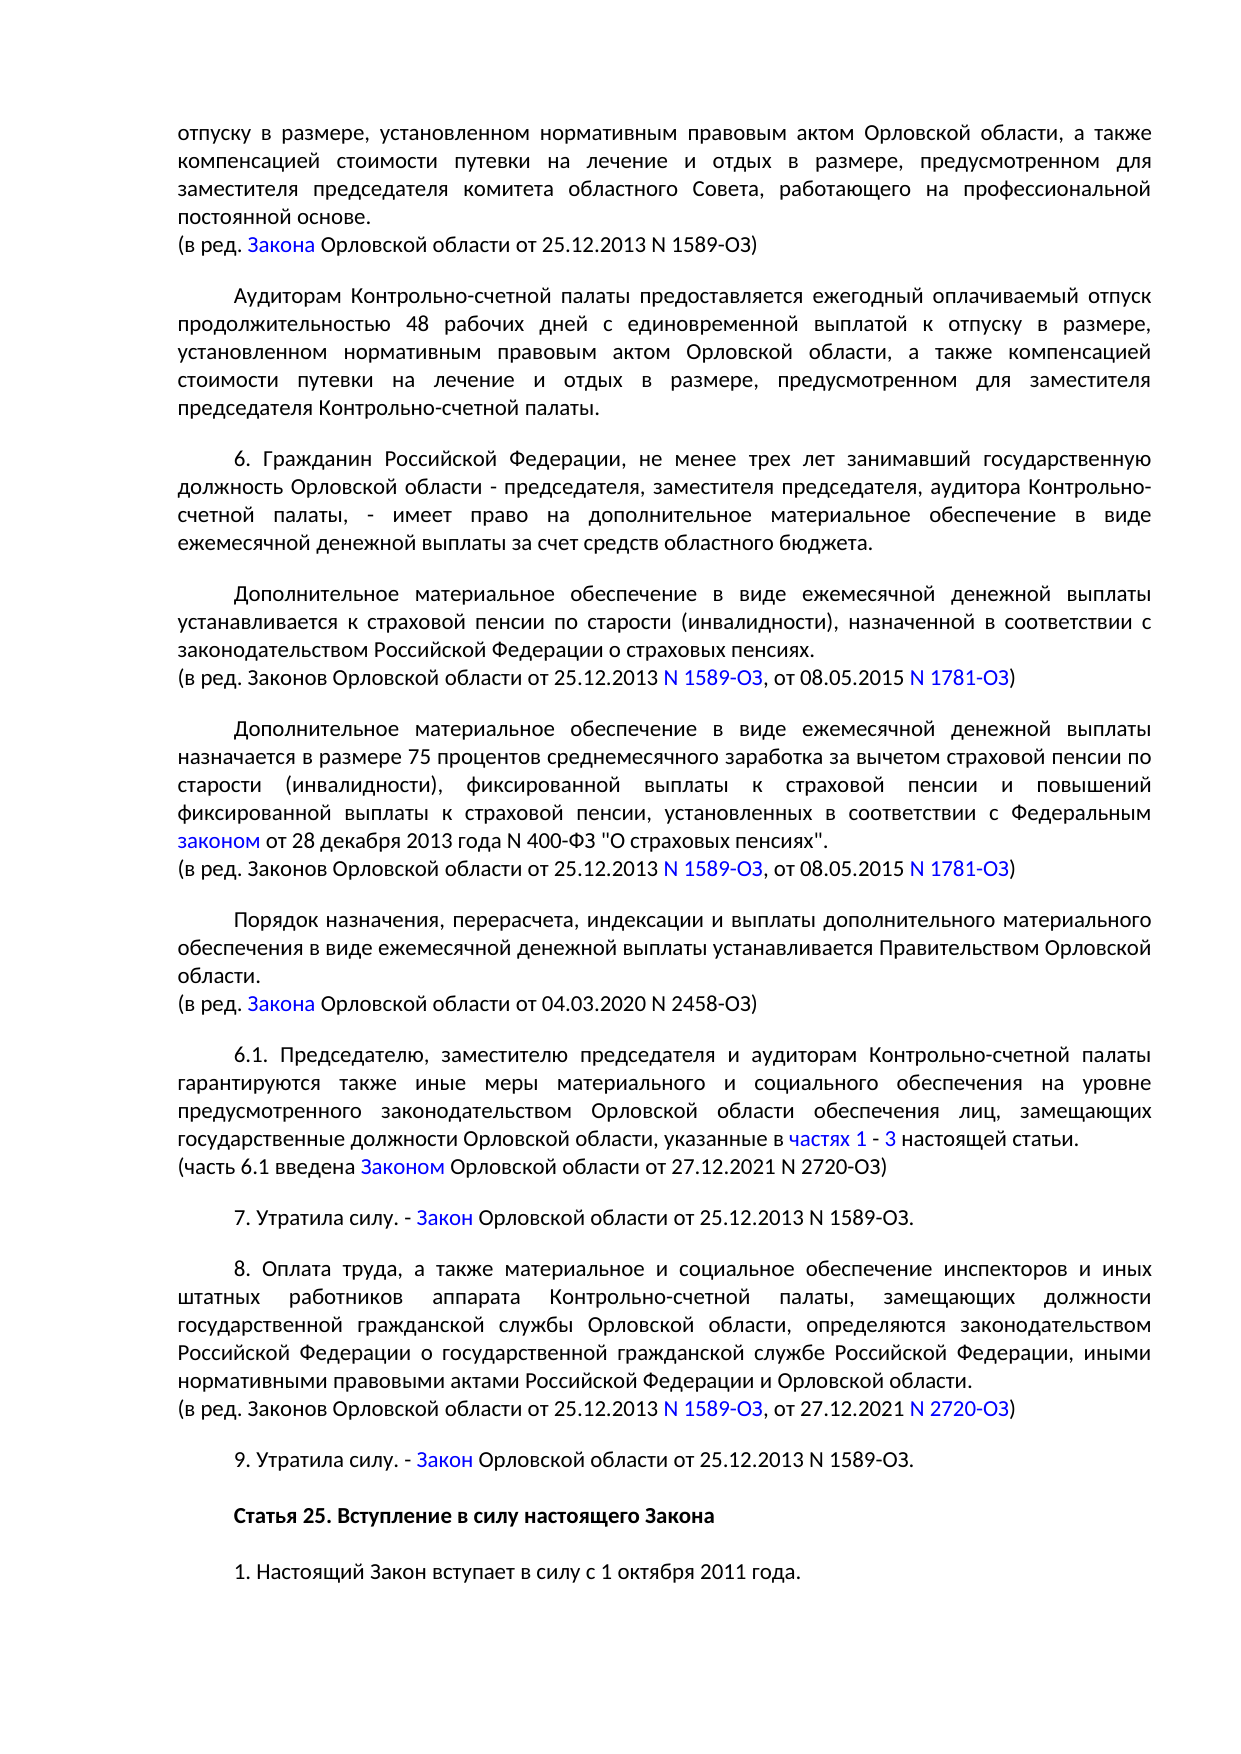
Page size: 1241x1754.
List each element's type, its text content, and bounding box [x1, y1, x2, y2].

text 9. Утратила силу. - Закон Орловской области от 25.12.2013 N 1589-ОЗ. [177, 1445, 1152, 1473]
text 6.1. Председателю, заместителю председателя и аудиторам Контрольно-счетной палаты гарантируются также иные меры материального и социального обеспечения на уровне предусмотренного законодательством Орловской области обеспечения лиц, замещающих государственные должности Орловской области, указанные в частях 1 - 3 настоящей статьи. [177, 1040, 1152, 1152]
title Статья 25. Вступление в силу настоящего Закона [177, 1501, 1152, 1529]
text (в ред. Законов Орловской области от 25.12.2013 N 1589-ОЗ, от 08.05.2015 N 1781-ОЗ) [177, 854, 1152, 882]
text 8. Оплата труда, а также материальное и социальное обеспечение инспекторов и иных штатных работников аппарата Контрольно-счетной палаты, замещающих должности государственной гражданской службы Орловской области, определяются законодательством Российской Федерации о государственной гражданской службе Российской Федерации, иными нормативными правовыми актами Российской Федерации и Орловской области. [177, 1254, 1152, 1394]
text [177, 118, 1152, 230]
text (часть 6.1 введена Законом Орловской области от 27.12.2021 N 2720-ОЗ) [177, 1152, 1152, 1180]
text Аудиторам Контрольно-счетной палаты предоставляется ежегодный оплачиваемый отпуск продолжительностью 48 рабочих дней с единовременной выплатой к отпуску в размере, установленном нормативным правовым актом Орловской области, а также компенсацией стоимости путевки на лечение и отдых в размере, предусмотренном для заместителя председателя Контрольно-счетной палаты. [177, 281, 1152, 421]
text Дополнительное материальное обеспечение в виде ежемесячной денежной выплаты устанавливается к страховой пенсии по старости (инвалидности), назначенной в соответствии с законодательством Российской Федерации о страховых пенсиях. [177, 579, 1152, 663]
text 1. Настоящий Закон вступает в силу с 1 октября 2011 года. [177, 1557, 1152, 1585]
text Порядок назначения, перерасчета, индексации и выплаты дополнительного материального обеспечения в виде ежемесячной денежной выплаты устанавливается Правительством Орловской области. [177, 905, 1152, 989]
text Дополнительное материальное обеспечение в виде ежемесячной денежной выплаты назначается в размере 75 процентов среднемесячного заработка за вычетом страховой пенсии по старости (инвалидности), фиксированной выплаты к страховой пенсии и повышений фиксированной выплаты к страховой пенсии, установленных в соответствии с Федеральным законом от 28 декабря 2013 года N 400-ФЗ "О страховых пенсиях". [177, 714, 1152, 854]
text 7. Утратила силу. - Закон Орловской области от 25.12.2013 N 1589-ОЗ. [177, 1203, 1152, 1231]
text (в ред. Законов Орловской области от 25.12.2013 N 1589-ОЗ, от 08.05.2015 N 1781-ОЗ) [177, 663, 1152, 691]
text (в ред. Закона Орловской области от 04.03.2020 N 2458-ОЗ) [177, 989, 1152, 1017]
text 6. Гражданин Российской Федерации, не менее трех лет занимавший государственную должность Орловской области - председателя, заместителя председателя, аудитора Контрольно-счетной палаты, - имеет право на дополнительное материальное обеспечение в виде ежемесячной денежной выплаты за счет средств областного бюджета. [177, 444, 1152, 556]
text (в ред. Закона Орловской области от 25.12.2013 N 1589-ОЗ) [177, 230, 1152, 258]
text (в ред. Законов Орловской области от 25.12.2013 N 1589-ОЗ, от 27.12.2021 N 2720-ОЗ) [177, 1394, 1152, 1422]
